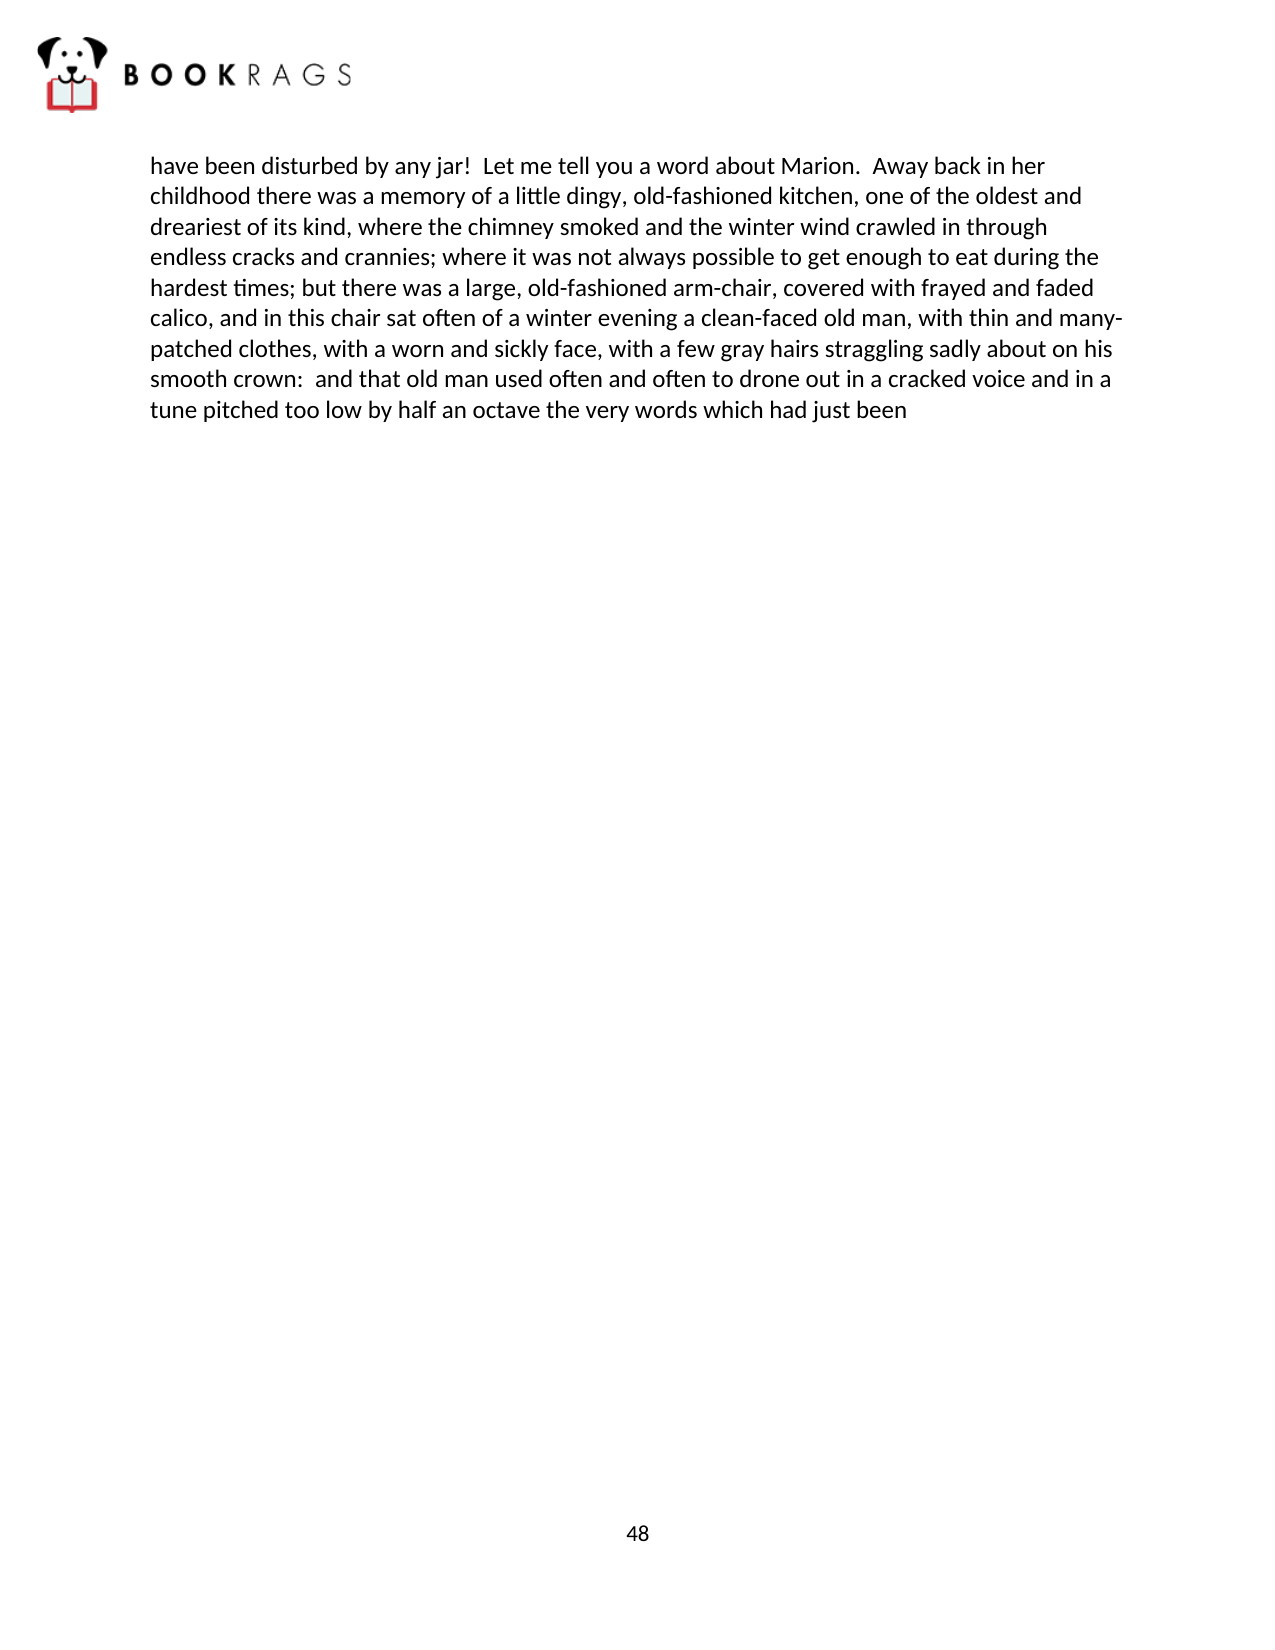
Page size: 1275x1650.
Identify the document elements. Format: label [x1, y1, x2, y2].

picture [37, 37, 351, 113]
text [150, 150, 1125, 425]
